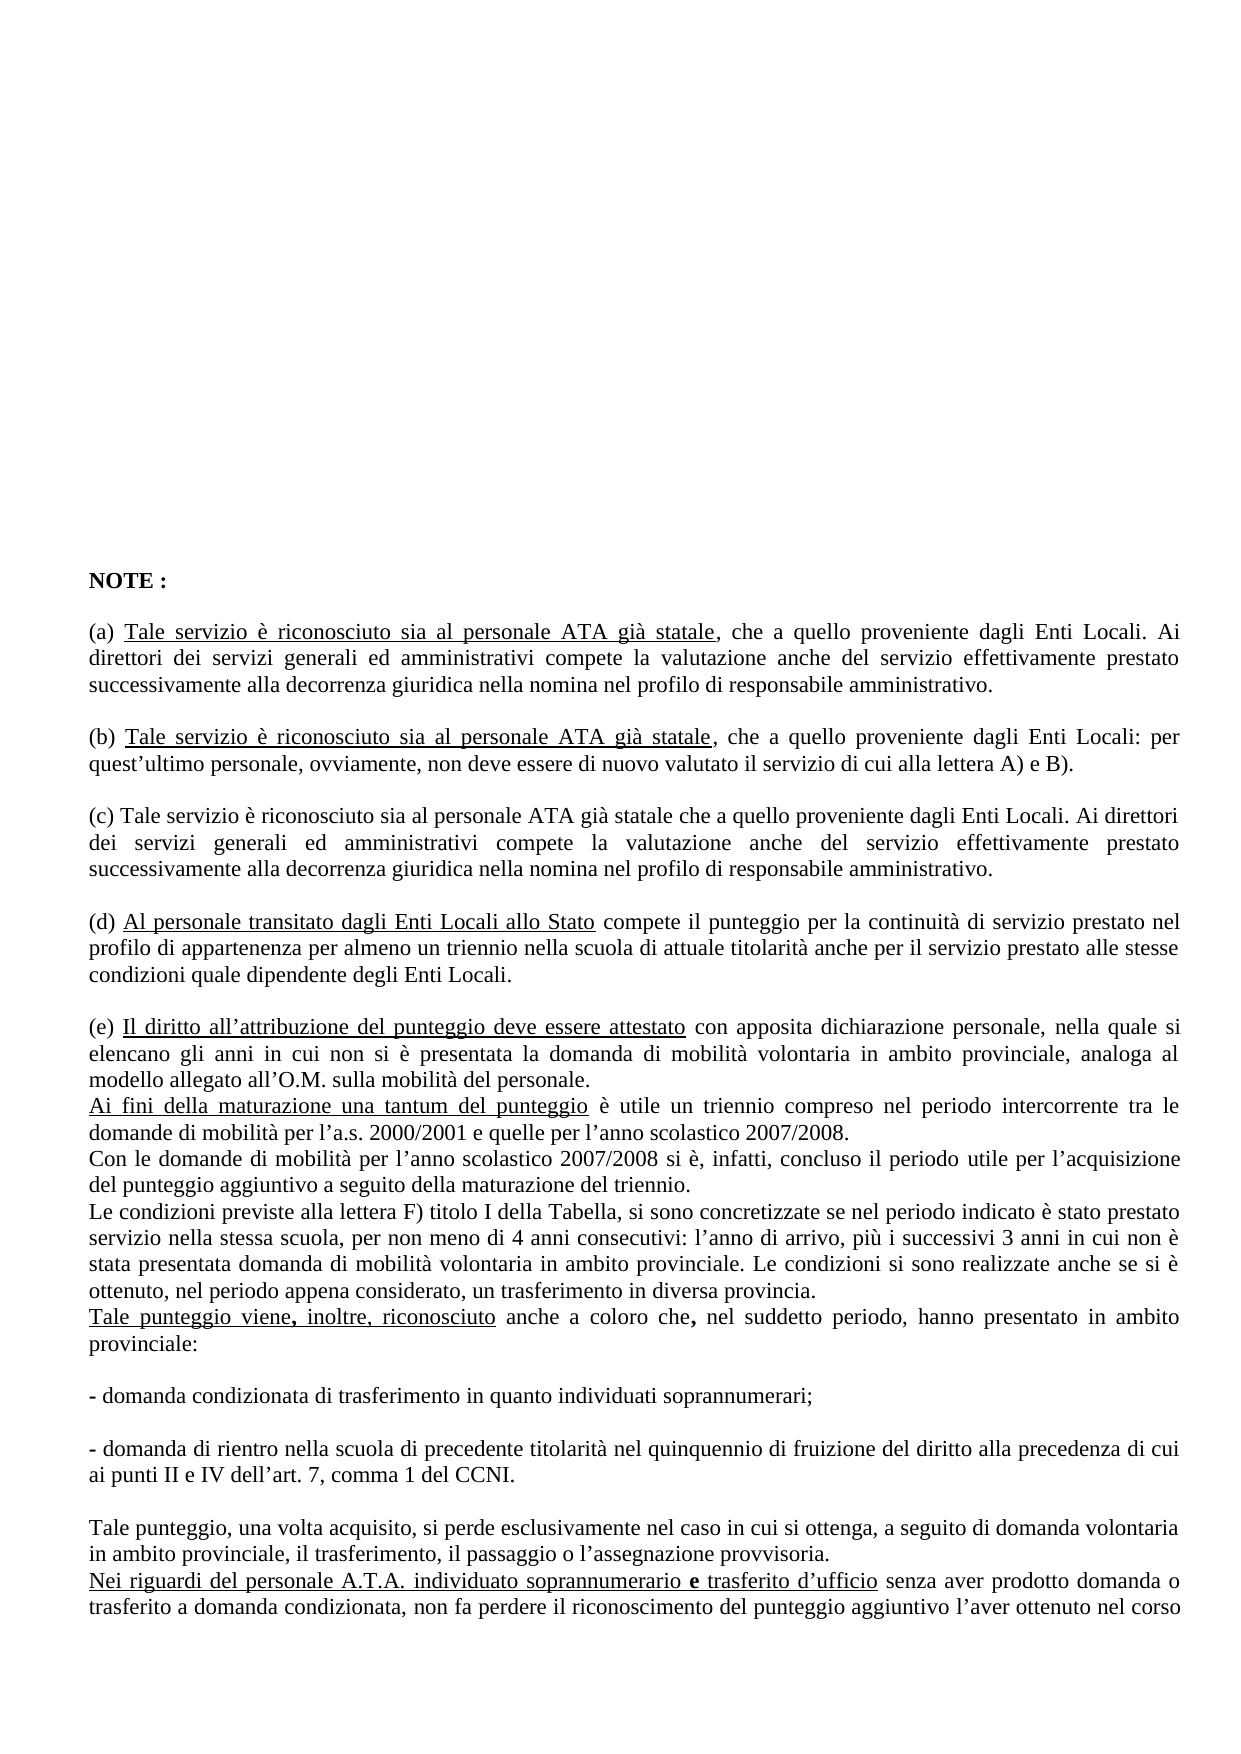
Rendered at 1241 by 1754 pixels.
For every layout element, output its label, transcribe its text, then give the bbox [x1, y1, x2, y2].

text Con le domande di mobilità per l’anno scolastico 2007/2008 si è, infatti, concluso il periodo utile per l’acquisizione del punteggio aggiuntivo a seguito della maturazione del triennio. [89, 1145, 1181, 1198]
text (b) Tale servizio è riconosciuto sia al personale ATA già statale, che a quello proveniente dagli Enti Locali: per quest’ultimo personale, ovviamente, non deve essere di nuovo valutato il servizio di cui alla lettera A) e B). [89, 723, 1181, 776]
text - domanda condizionata di trasferimento in quanto individuati soprannumerari; [89, 1382, 1181, 1409]
text (a) Tale servizio è riconosciuto sia al personale ATA già statale, che a quello proveniente dagli Enti Locali. Ai direttori dei servizi generali ed amministrativi compete la valutazione anche del servizio effettivamente prestato successivamente alla decorrenza giuridica nella nomina nel profilo di responsabile amministrativo. [89, 618, 1181, 697]
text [89, 1567, 1181, 1619]
text Tale punteggio, una volta acquisito, si perde esclusivamente nel caso in cui si ottenga, a seguito di domanda volontaria in ambito provinciale, il trasferimento, il passaggio o l’assegnazione provvisoria. [89, 1514, 1181, 1567]
text - domanda di rientro nella scuola di precedente titolarità nel quinquennio di fruizione del diritto alla precedenza di cui ai punti II e IV dell’art. 7, comma 1 del CCNI. [89, 1435, 1181, 1488]
text Tale punteggio viene, inoltre, riconosciuto anche a coloro che, nel suddetto periodo, hanno presentato in ambito provinciale: [89, 1303, 1181, 1356]
text Le condizioni previste alla lettera F) titolo I della Tabella, si sono concretizzate se nel periodo indicato è stato prestato servizio nella stessa scuola, per non meno di 4 anni consecutivi: l’anno di arrivo, più i successivi 3 anni in cui non è stata presentata domanda di mobilità volontaria in ambito provinciale. Le condizioni si sono realizzate anche se si è ottenuto, nel periodo appena considerato, un trasferimento in diversa provincia. [89, 1198, 1181, 1303]
text (e) Il diritto all’attribuzione del punteggio deve essere attestato con apposita dichiarazione personale, nella quale si elencano gli anni in cui non si è presentata la domanda di mobilità volontaria in ambito provinciale, analoga al modello allegato all’O.M. sulla mobilità del personale. [89, 1013, 1181, 1092]
text Ai fini della maturazione una tantum del punteggio è utile un triennio compreso nel periodo intercorrente tra le domande di mobilità per l’a.s. 2000/2001 e quelle per l’anno scolastico 2007/2008. [89, 1092, 1181, 1145]
text (d) Al personale transitato dagli Enti Locali allo Stato compete il punteggio per la continuità di servizio prestato nel profilo di appartenenza per almeno un triennio nella scuola di attuale titolarità anche per il servizio prestato alle stesse condizioni quale dipendente degli Enti Locali. [89, 908, 1181, 987]
text (c) Tale servizio è riconosciuto sia al personale ATA già statale che a quello proveniente dagli Enti Locali. Ai direttori dei servizi generali ed amministrativi compete la valutazione anche del servizio effettivamente prestato successivamente alla decorrenza giuridica nella nomina nel profilo di responsabile amministrativo. [89, 802, 1181, 882]
